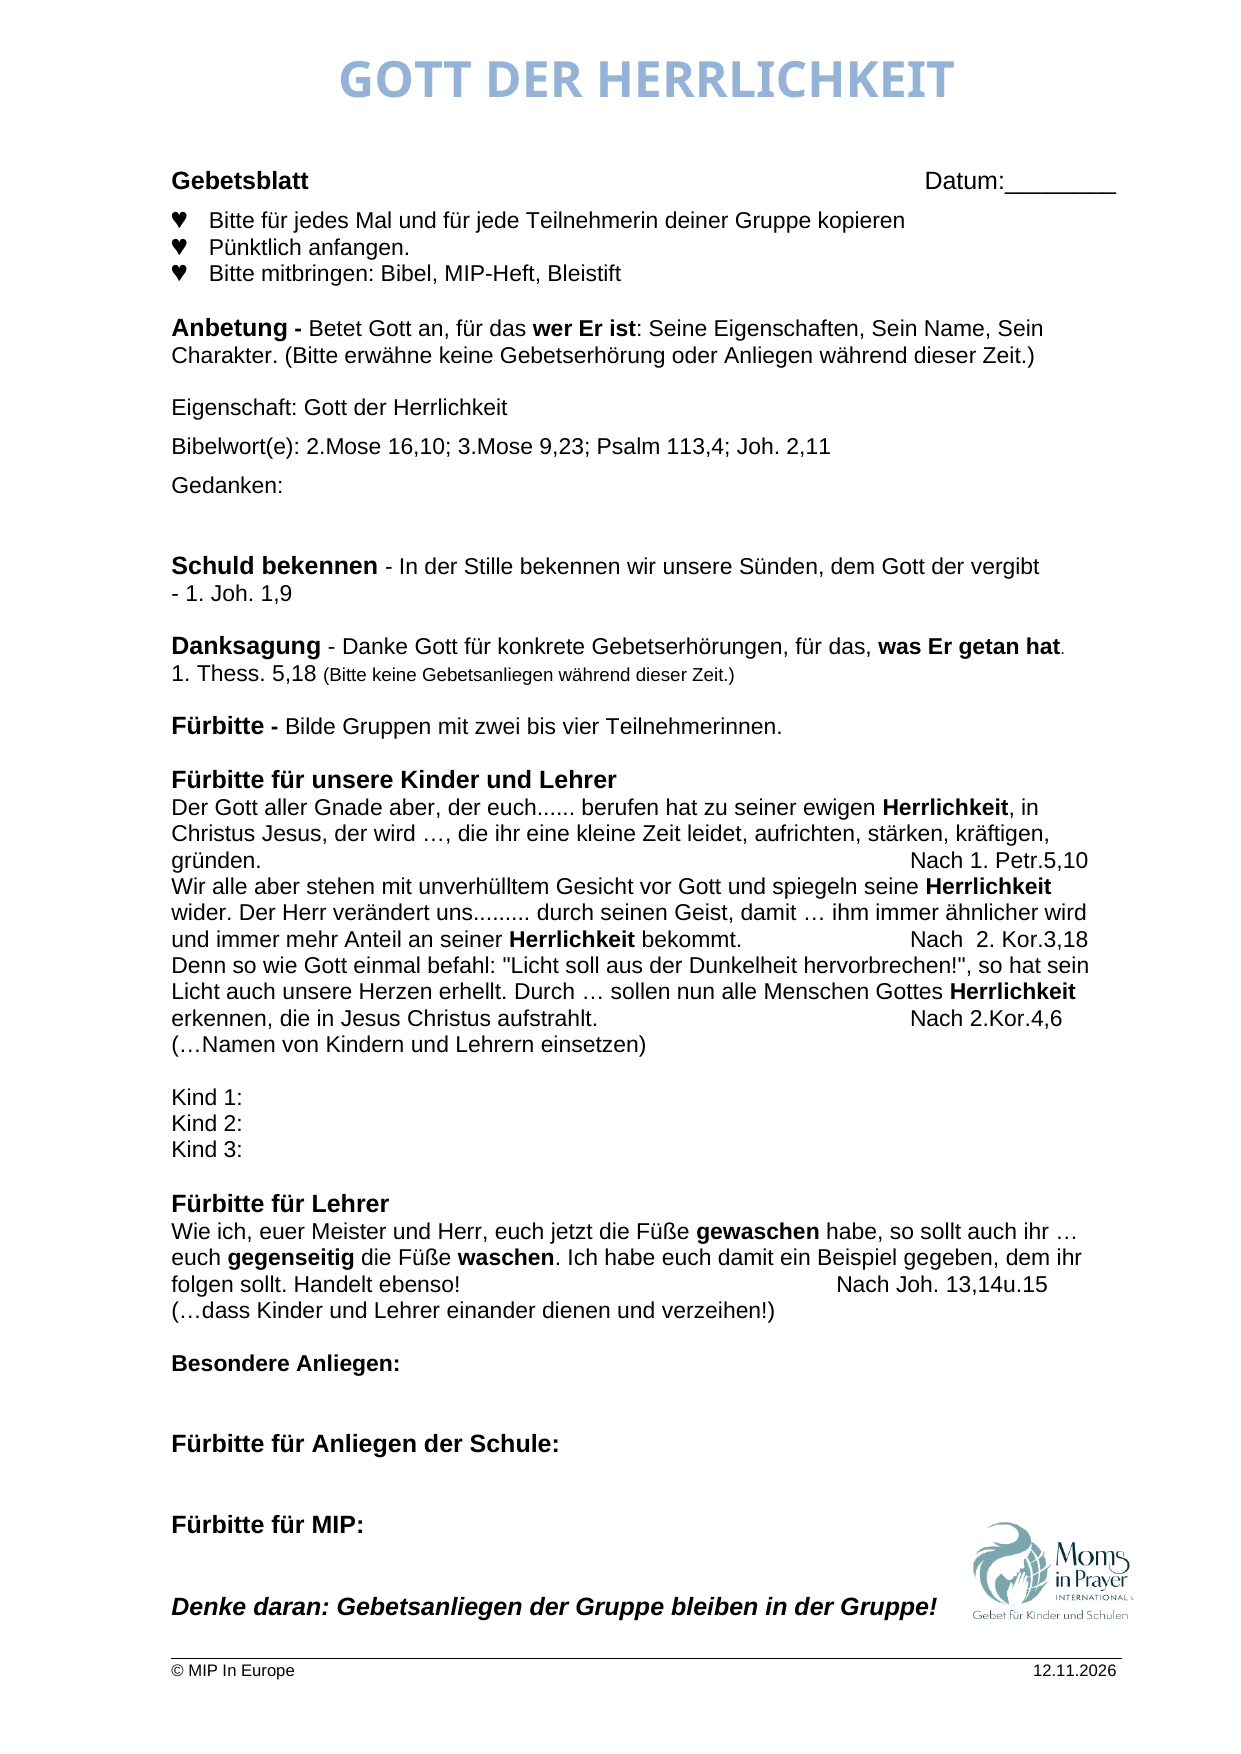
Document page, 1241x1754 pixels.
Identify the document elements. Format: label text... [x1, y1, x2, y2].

text Besondere Anliegen: [171, 1350, 1122, 1376]
text Kind 3: [171, 1136, 1122, 1163]
text Fürbitte für Lehrer [171, 1189, 1122, 1218]
list Bitte für jedes Mal und für jede Teilnehmerin deiner Gruppe kopieren [171, 207, 1122, 234]
text Fürbitte für MIP: [171, 1510, 1122, 1539]
text Kind 1: [171, 1084, 1122, 1110]
text Fürbitte - Bilde Gruppen mit zwei bis vier Teilnehmerinnen. [171, 711, 1122, 740]
text Schuld bekennen - In der Stille bekennen wir unsere Sünden, dem Gott der vergibt - 1. Joh. 1,9 [171, 551, 1122, 606]
text Gebetsblatt Datum:________ [171, 166, 1122, 195]
text Fürbitte für Anliegen der Schule: [171, 1429, 1122, 1457]
text Wie ich, euer Meister und Herr, euch jetzt die Füße gewaschen habe, so sollt auch ihr …euch gegenseitig die Füße waschen. Ich habe euch damit ein Beispiel gegeben, dem ihr folgen sollt. Handelt ebenso! Nach Joh. 13,14u.15 [171, 1218, 1122, 1297]
list Bitte mitbringen: Bibel, MIP-Heft, Bleistift [171, 260, 1122, 287]
text Eigenschaft: Gott der Herrlichkeit [171, 394, 1122, 421]
list Pünktlich anfangen. [171, 234, 1122, 260]
text Denke daran: Gebetsanliegen der Gruppe bleiben in der Gruppe! [171, 1592, 967, 1620]
text Gott der Herrlichkeit [171, 44, 1122, 112]
text (…dass Kinder und Lehrer einander dienen und verzeihen!) [171, 1297, 1122, 1323]
text Der Gott aller Gnade aber, der euch...... berufen hat zu seiner ewigen Herrlichkeit, in Christus Jesus, der wird …, die ihr eine kleine Zeit leidet, aufrichten, stärken, kräftigen, gründen. Nach 1. Petr.5,10 [171, 794, 1122, 873]
text wider. Der Herr verändert uns......... durch seinen Geist, damit … ihm immer ähnlicher wird und immer mehr Anteil an seiner Herrlichkeit bekommt. Nach 2. Kor.3,18 [171, 899, 1122, 952]
text Danksagung - Danke Gott für konkrete Gebetserhörungen, für das, was Er getan hat. 1. Thess. 5,18 (Bitte keine Gebetsanliegen während dieser Zeit.) [171, 631, 1122, 686]
picture [967, 1516, 1134, 1620]
text Denn so wie Gott einmal befahl: "Licht soll aus der Dunkelheit hervorbrechen!", so hat sein Licht auch unsere Herzen erhellt. Durch … sollen nun alle Menschen Gottes Herrlichkeit erkennen, die in Jesus Christus aufstrahlt. Nach 2.Kor.4,6 [171, 952, 1122, 1031]
text Wir alle aber stehen mit unverhülltem Gesicht vor Gott und spiegeln seine Herrlichkeit [171, 873, 1122, 899]
text (…Namen von Kindern und Lehrern einsetzen) [171, 1031, 1122, 1057]
text Anbetung - Betet Gott an, für das wer Er ist: Seine Eigenschaften, Sein Name, Sein Charakter. (Bitte erwähne keine Gebetserhörung oder Anliegen während dieser Zeit.) [171, 313, 1122, 368]
text Gedanken: [171, 472, 1122, 498]
text Bibelwort(e): 2.Mose 16,10; 3.Mose 9,23; Psalm 113,4; Joh. 2,11 [171, 433, 1122, 459]
text Kind 2: [171, 1110, 1122, 1136]
text Fürbitte für unsere Kinder und Lehrer [171, 765, 1122, 794]
